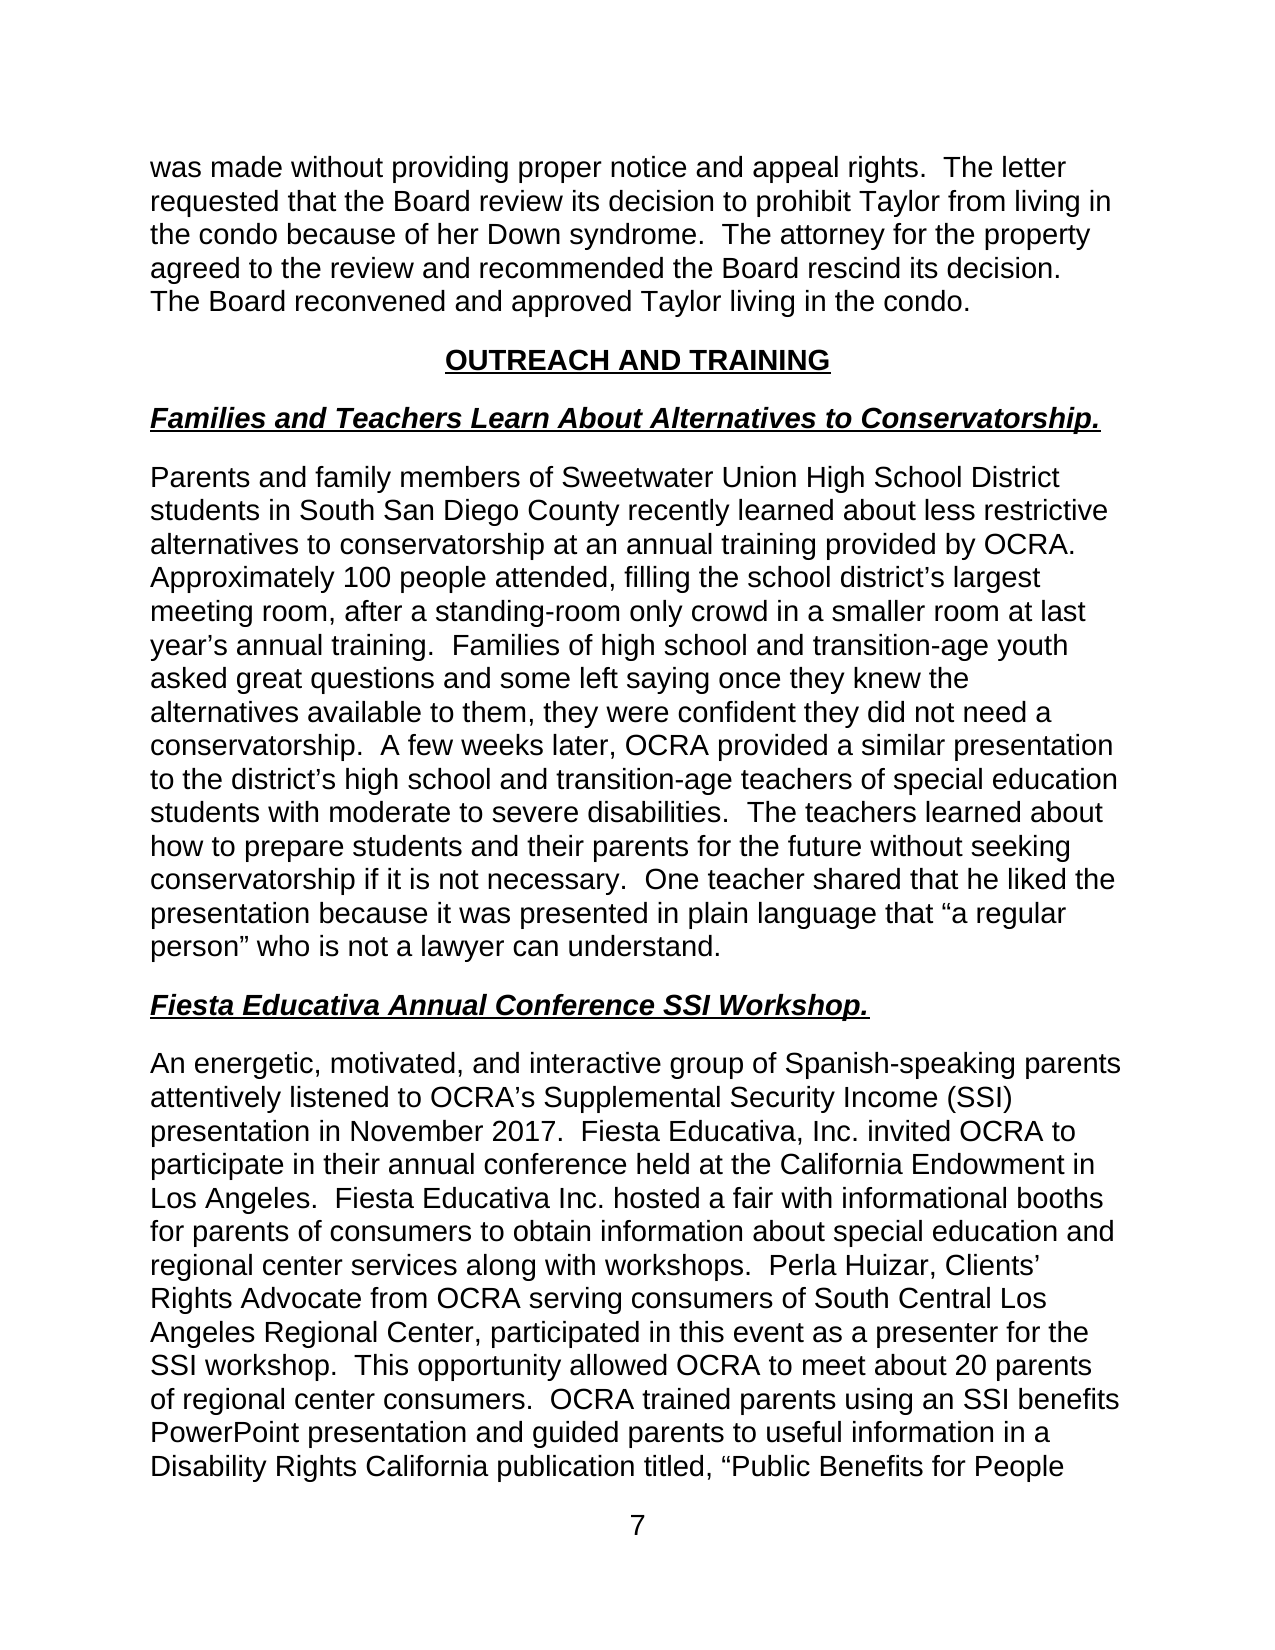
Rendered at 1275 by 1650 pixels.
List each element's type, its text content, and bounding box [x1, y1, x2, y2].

text Parents and family members of Sweetwater Union High School District students in South San Diego County recently learned about less restrictive alternatives to conservatorship at an annual training provided by OCRA. Approximately 100 people attended, filling the school district’s largest meeting room, after a standing-room only crowd in a smaller room at last year’s annual training. Families of high school and transition-age youth asked great questions and some left saying once they knew the alternatives available to them, they were confident they did not need a conservatorship. A few weeks later, OCRA provided a similar presentation to the district’s high school and transition-age teachers of special education students with moderate to severe disabilities. The teachers learned about how to prepare students and their parents for the future without seeking conservatorship if it is not necessary. One teacher shared that he liked the presentation because it was presented in plain language that “a regular person” who is not a lawyer can understand. [150, 460, 1125, 963]
subtitle OUTREACH AND TRAINING [150, 343, 1125, 376]
subtitle Fiesta Educativa Annual Conference SSI Workshop. [150, 988, 1125, 1021]
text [150, 150, 1125, 318]
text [150, 1046, 1125, 1482]
subtitle Families and Teachers Learn About Alternatives to Conservatorship. [150, 401, 1125, 435]
